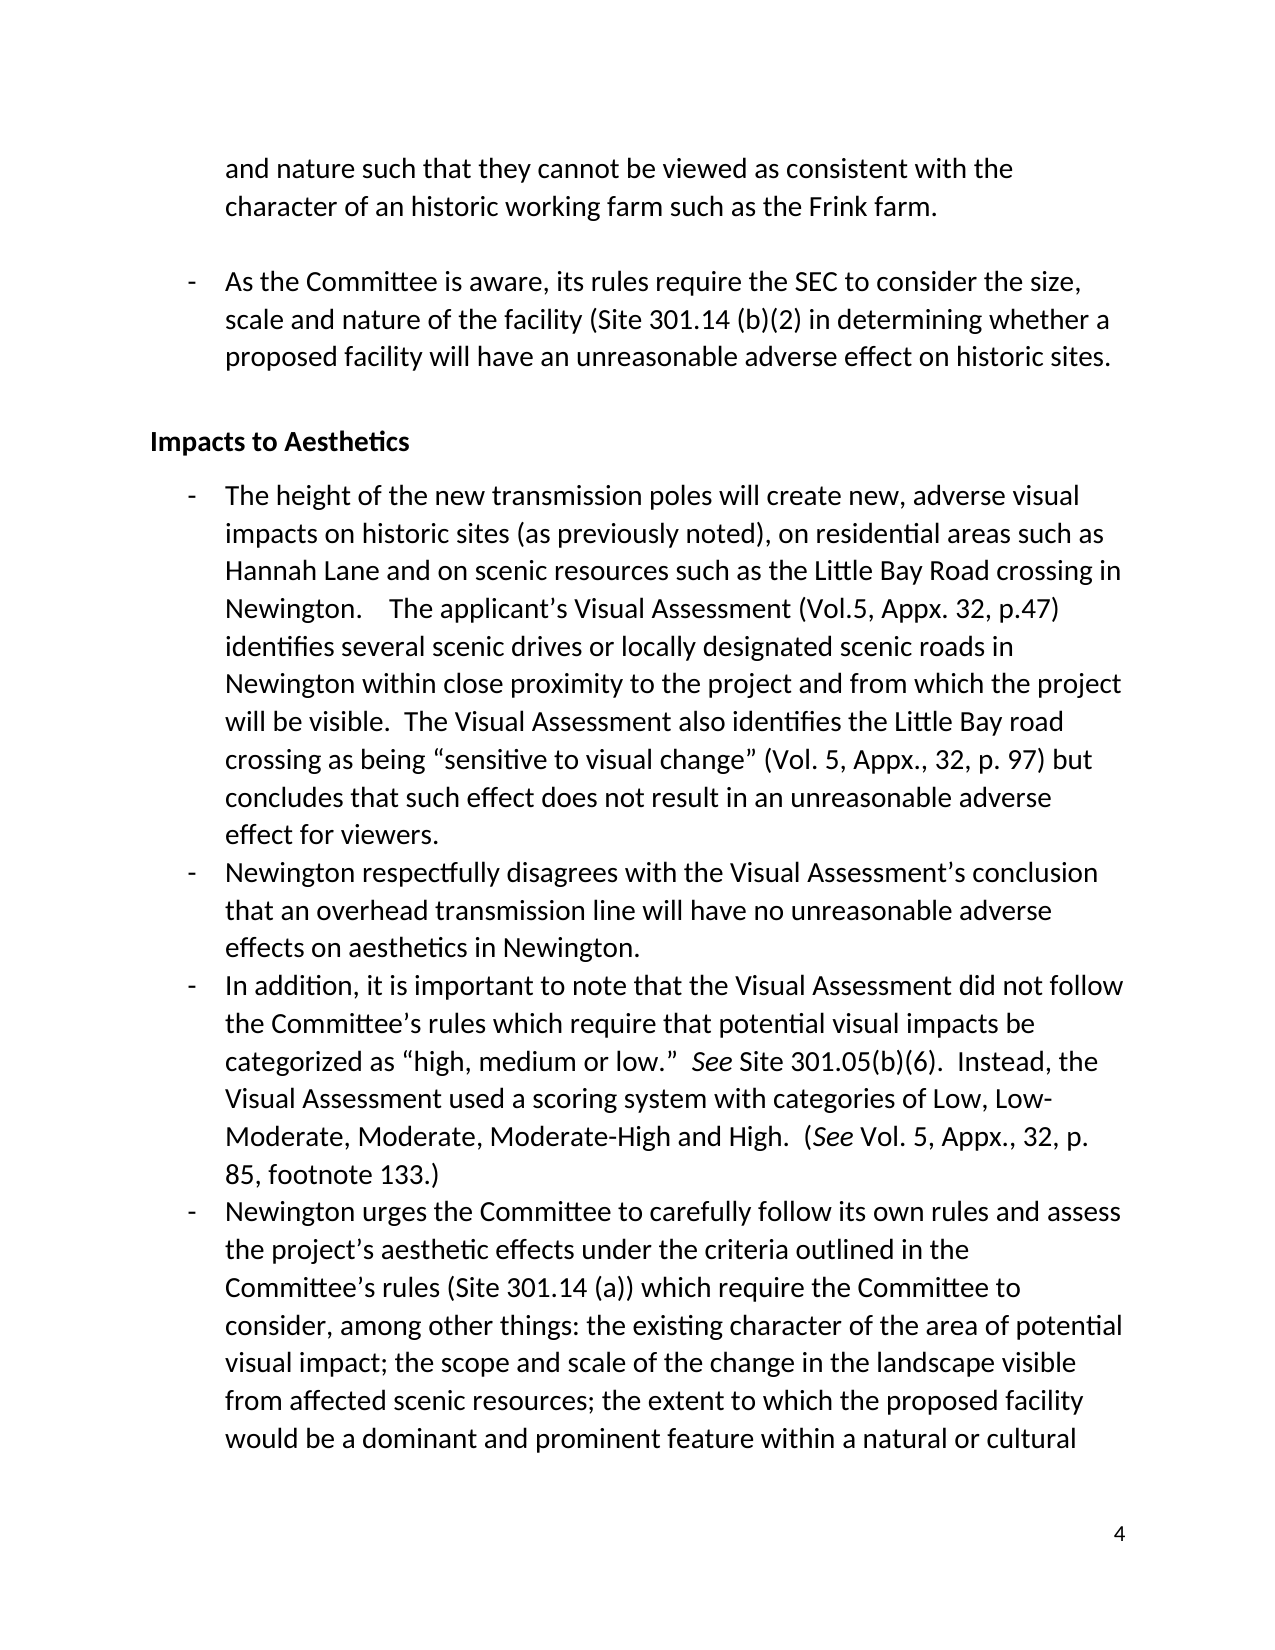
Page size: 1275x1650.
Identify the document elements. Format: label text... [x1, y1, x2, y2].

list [187, 150, 1125, 223]
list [187, 1193, 1125, 1455]
list Newington respectfully disagrees with the Visual Assessment’s conclusion that an overhead transmission line will have no unreasonable adverse effects on aesthetics in Newington. [187, 854, 1125, 965]
list The height of the new transmission poles will create new, adverse visual impacts on historic sites (as previously noted), on residential areas such as Hannah Lane and on scenic resources such as the Little Bay Road crossing in Newington. The applicant’s Visual Assessment (Vol.5, Appx. 32, p.47) identifies several scenic drives or locally designated scenic roads in Newington within close proximity to the project and from which the project will be visible. The Visual Assessment also identifies the Little Bay road crossing as being “sensitive to visual change” (Vol. 5, Appx., 32, p. 97) but concludes that such effect does not result in an unreasonable adverse effect for viewers. [187, 477, 1125, 852]
text Impacts to Aesthetics [150, 423, 1125, 458]
list In addition, it is important to note that the Visual Assessment did not follow the Committee’s rules which require that potential visual impacts be categorized as “high, medium or low.” See Site 301.05(b)(6). Instead, the Visual Assessment used a scoring system with categories of Low, Low-Moderate, Moderate, Moderate-High and High. (See Vol. 5, Appx., 32, p. 85, footnote 133.) [187, 967, 1125, 1191]
list As the Committee is aware, its rules require the SEC to consider the size, scale and nature of the facility (Site 301.14 (b)(2) in determining whether a proposed facility will have an unreasonable adverse effect on historic sites. [187, 263, 1125, 374]
